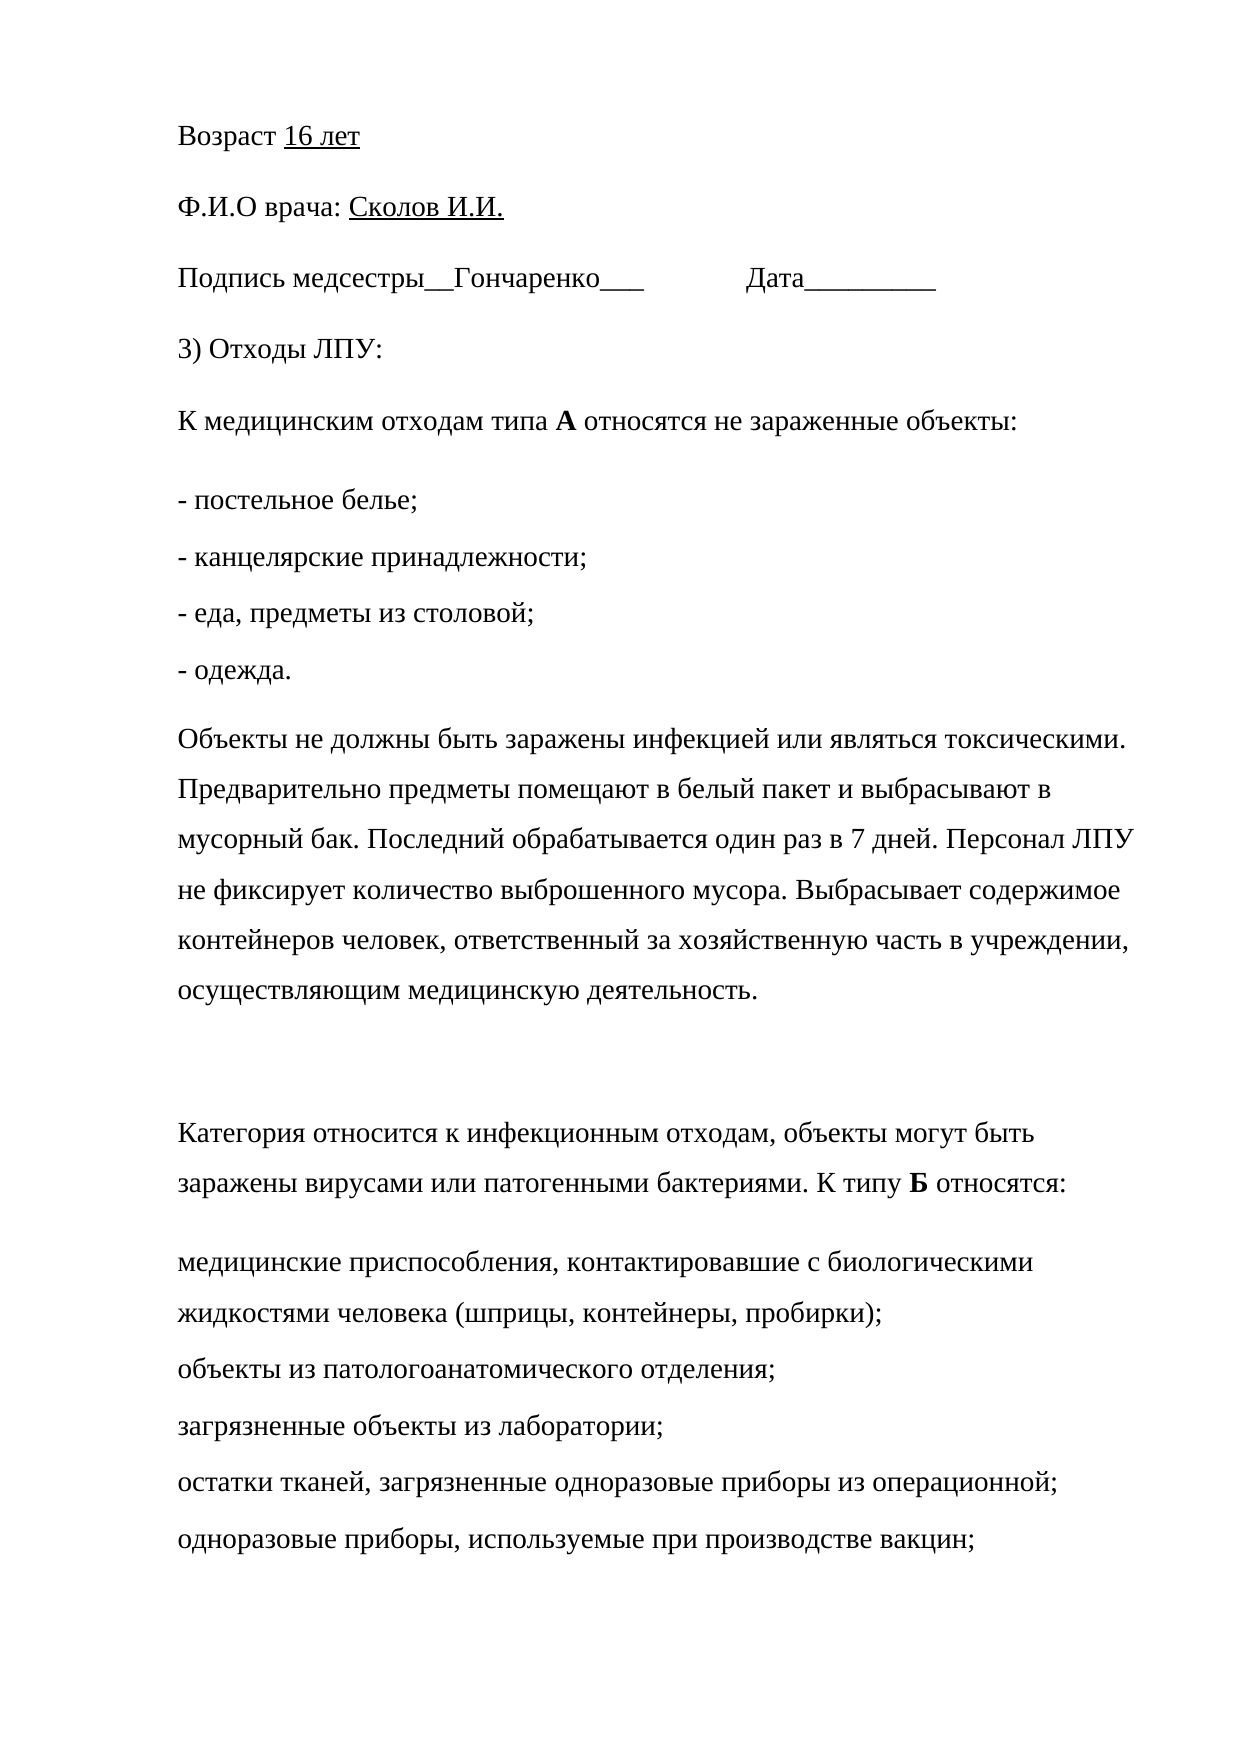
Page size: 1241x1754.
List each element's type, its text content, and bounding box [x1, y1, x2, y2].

text остатки тканей, загрязненные одноразовые приборы из операционной; [177, 1464, 1152, 1498]
text К медицинским отходам типа А относятся не зараженные объекты: [177, 403, 1152, 436]
text медицинские приспособления, контактировавшие с биологическими жидкостями человека (шприцы, контейнеры, пробирки); [177, 1244, 1152, 1328]
text Подпись медсестры__Гончаренко___ Дата_________ [177, 260, 1152, 294]
text Категория относится к инфекционным отходам, объекты могут быть заражены вирусами или патогенными бактериями. К типу Б относятся: [177, 1115, 1152, 1199]
text объекты из патологоанатомического отделения; [177, 1351, 1152, 1385]
text - еда, предметы из столовой; [177, 595, 1152, 629]
text Возраст 16 лет [177, 118, 1152, 152]
text одноразовые приборы, используемые при производстве вакцин; [177, 1521, 1152, 1555]
text - одежда. [177, 652, 1152, 685]
text загрязненные объекты из лаборатории; [177, 1408, 1152, 1442]
text Ф.И.О врача: Сколов И.И. [177, 189, 1152, 223]
text - канцелярские принадлежности; [177, 539, 1152, 572]
text Объекты не должны быть заражены инфекцией или являться токсическими. Предварительно предметы помещают в белый пакет и выбрасывают в мусорный бак. Последний обрабатывается один раз в 7 дней. Персонал ЛПУ не фиксирует количество выброшенного мусора. Выбрасывает содержимое контейнеров человек, ответственный за хозяйственную часть в учреждении, осуществляющим медицинскую деятельность. [177, 721, 1152, 1006]
text 3) Отходы ЛПУ: [177, 332, 1152, 365]
text - постельное белье; [177, 482, 1152, 516]
